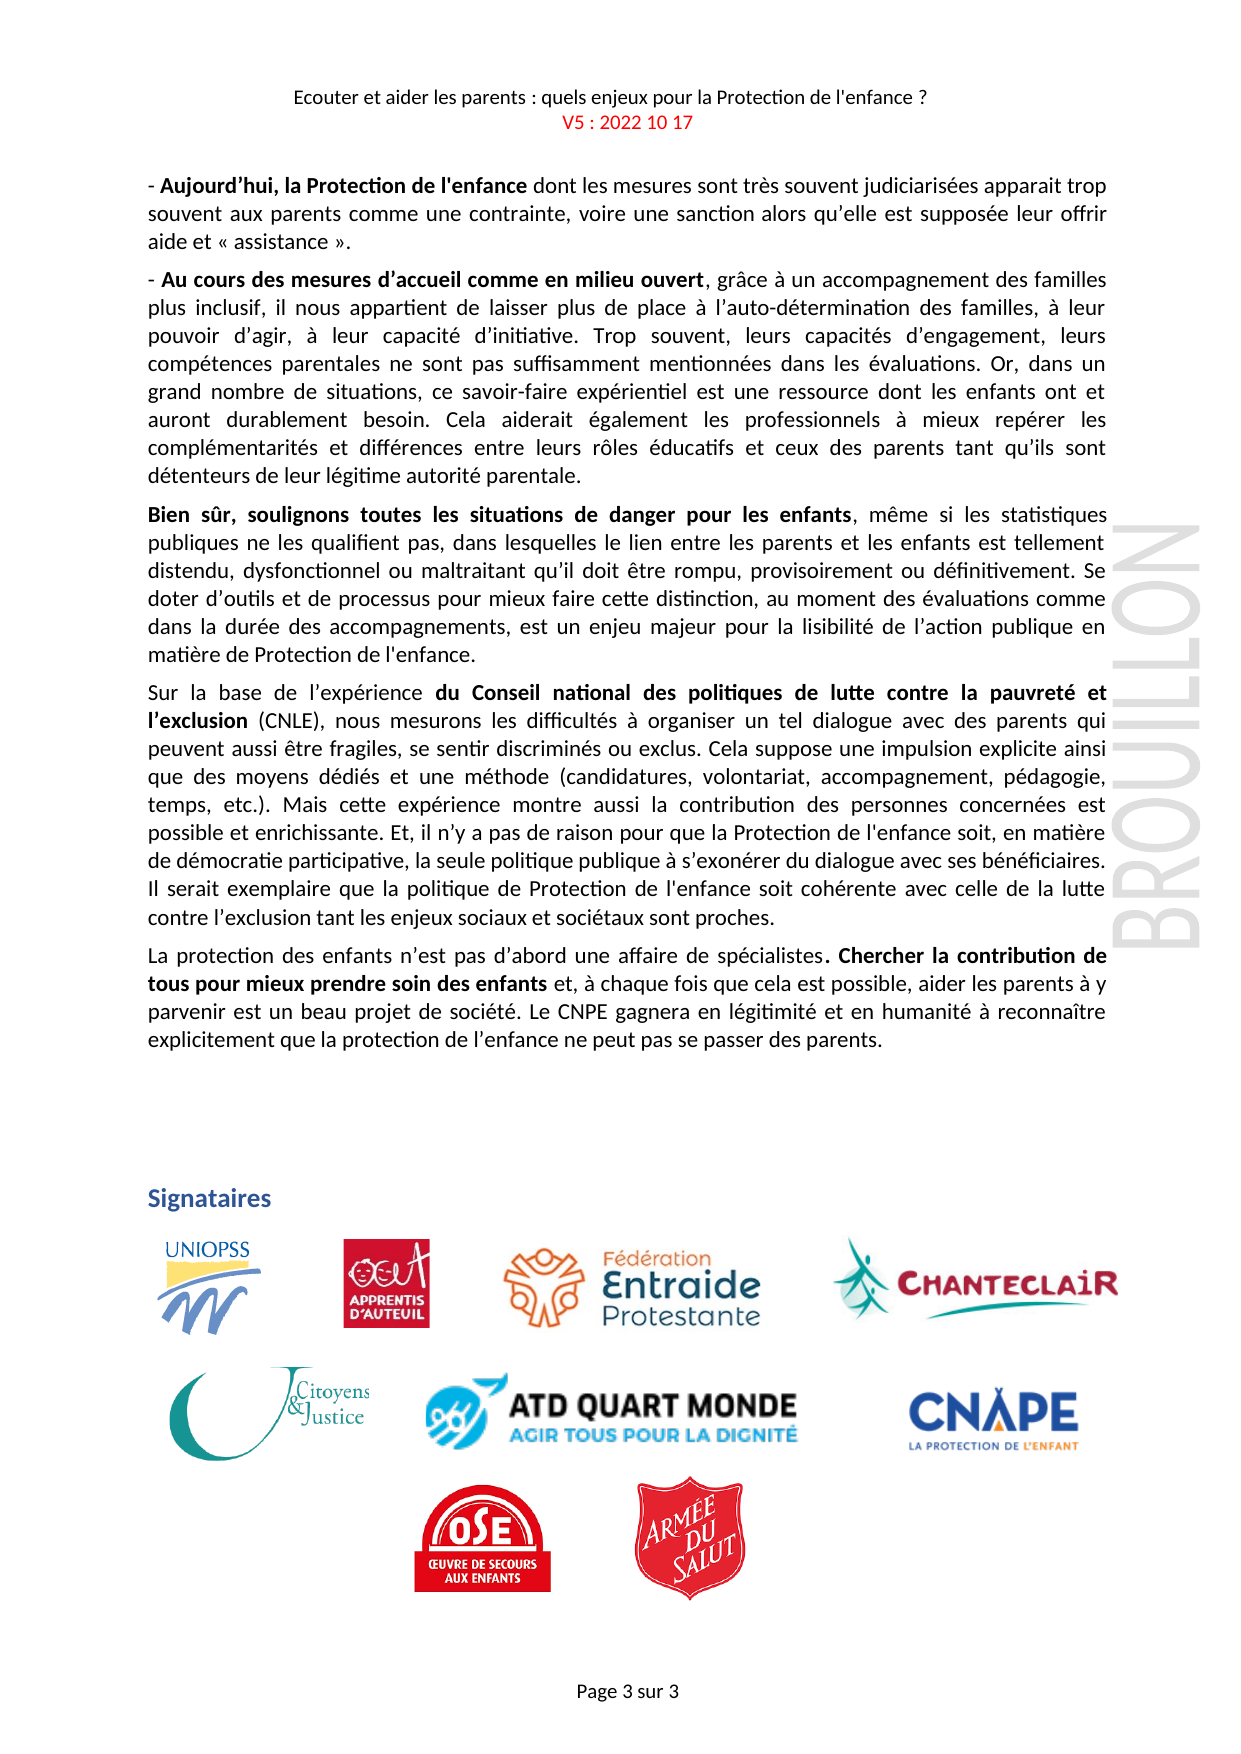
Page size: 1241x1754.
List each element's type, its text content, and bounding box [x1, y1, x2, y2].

picture [169, 1367, 369, 1461]
picture [147, 1240, 271, 1337]
text La protection des enfants n’est pas d’abord une affaire de spécialistes. Chercher la contribution de tous pour mieux prendre soin des enfants et, à chaque fois que cela est possible, aider les parents à y parvenir est un beau projet de société. Le CNPE gagnera en légitimité et en humanité à reconnaître explicitement que la protection de l’enfance ne peut pas se passer des parents. [148, 941, 1107, 1053]
picture [632, 1473, 748, 1604]
text - Aujourd’hui, la Protection de l'enfance dont les mesures sont très souvent judiciarisées apparait trop souvent aux parents comme une contrainte, voire une sanction alors qu’elle est supposée leur offrir aide et « assistance ». [148, 171, 1107, 255]
picture [833, 1235, 1119, 1324]
picture [402, 1483, 563, 1594]
picture [893, 1368, 1095, 1470]
text Sur la base de l’expérience du Conseil national des politiques de lutte contre la pauvreté et l’exclusion (CNLE), nous mesurons les difficultés à organiser un tel dialogue avec des parents qui peuvent aussi être fragiles, se sentir discriminés ou exclus. Cela suppose une impulsion explicite ainsi que des moyens dédiés et une méthode (candidatures, volontariat, accompagnement, pédagogie, temps, etc.). Mais cette expérience montre aussi la contribution des personnes concernées est possible et enrichissante. Et, il n’y a pas de raison pour que la Protection de l'enfance soit, en matière de démocratie participative, la seule politique publique à s’exonérer du dialogue avec ses bénéficiaires. Il serait exemplaire que la politique de Protection de l'enfance soit cohérente avec celle de la lutte contre l’exclusion tant les enjeux sociaux et sociétaux sont proches. [148, 678, 1107, 931]
picture [502, 1240, 761, 1333]
picture [343, 1239, 430, 1328]
text - Au cours des mesures d’accueil comme en milieu ouvert, grâce à un accompagnement des familles plus inclusif, il nous appartient de laisser plus de place à l’auto-détermination des familles, à leur pouvoir d’agir, à leur capacité d’initiative. Trop souvent, leurs capacités d’engagement, leurs compétences parentales ne sont pas suffisamment mentionnées dans les évaluations. Or, dans un grand nombre de situations, ce savoir-faire expérientiel est une ressource dont les enfants ont et auront durablement besoin. Cela aiderait également les professionnels à mieux repérer les complémentarités et différences entre leurs rôles éducatifs et ceux des parents tant qu’ils sont détenteurs de leur légitime autorité parentale. [148, 265, 1107, 489]
picture [425, 1368, 815, 1457]
subtitle Signataires [148, 1181, 1107, 1214]
text Bien sûr, soulignons toutes les situations de danger pour les enfants, même si les statistiques publiques ne les qualifient pas, dans lesquelles le lien entre les parents et les enfants est tellement distendu, dysfonctionnel ou maltraitant qu’il doit être rompu, provisoirement ou définitivement. Se doter d’outils et de processus pour mieux faire cette distinction, au moment des évaluations comme dans la durée des accompagnements, est un enjeu majeur pour la lisibilité de l’action publique en matière de Protection de l'enfance. [148, 500, 1107, 668]
